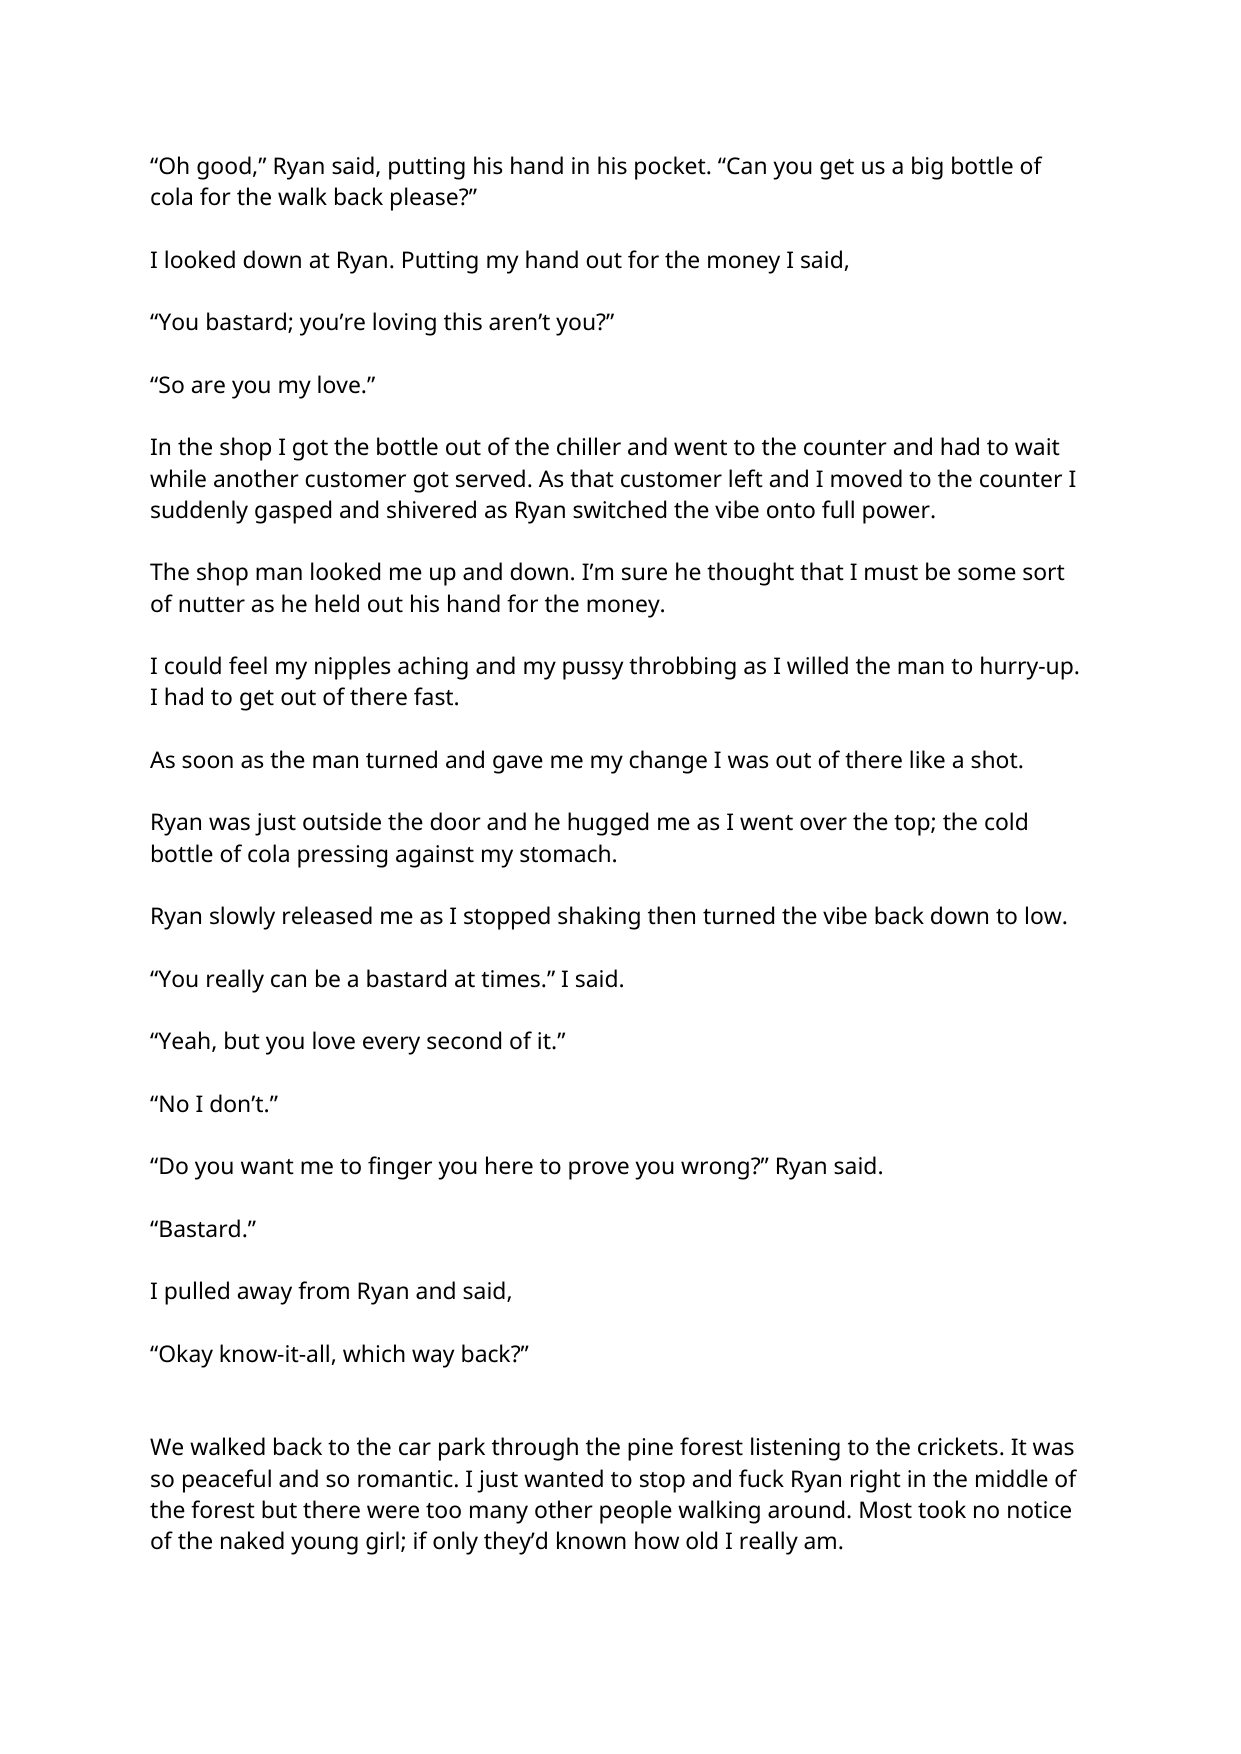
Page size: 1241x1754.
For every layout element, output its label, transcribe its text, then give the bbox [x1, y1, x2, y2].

text “Okay know-it-all, which way back?” [150, 1337, 1090, 1369]
text “You bastard; you’re loving this aren’t you?” [150, 306, 1090, 337]
text I looked down at Ryan. Putting my hand out for the money I said, [150, 244, 1090, 275]
text “You really can be a bastard at times.” I said. [150, 962, 1090, 994]
text “No I don’t.” [150, 1087, 1090, 1119]
text “So are you my love.” [150, 369, 1090, 400]
text I pulled away from Ryan and said, [150, 1275, 1090, 1306]
text As soon as the man turned and gave me my change I was out of there like a shot. [150, 744, 1090, 775]
text Ryan slowly released me as I stopped shaking then turned the vibe back down to low. [150, 900, 1090, 931]
text “Yeah, but you love every second of it.” [150, 1025, 1090, 1056]
text I could feel my nipples aching and my pussy throbbing as I willed the man to hurry-up. I had to get out of there fast. [150, 650, 1090, 712]
text In the shop I got the bottle out of the chiller and went to the counter and had to wait while another customer got served. As that customer left and I moved to the counter I suddenly gasped and shivered as Ryan switched the vibe onto full power. [150, 431, 1090, 525]
text “Do you want me to finger you here to prove you wrong?” Ryan said. [150, 1150, 1090, 1181]
text We walked back to the car park through the pine forest listening to the crickets. It was so peaceful and so romantic. I just wanted to stop and fuck Ryan right in the middle of the forest but there were too many other people walking around. Most took no notice of the naked young girl; if only they’d known how old I really am. [150, 1431, 1090, 1556]
text “Bastard.” [150, 1212, 1090, 1244]
text “Oh good,” Ryan said, putting his hand in his pocket. “Can you get us a big bottle of cola for the walk back please?” [150, 150, 1090, 212]
text Ryan was just outside the door and he hugged me as I went over the top; the cold bottle of cola pressing against my stomach. [150, 806, 1090, 869]
text The shop man looked me up and down. I’m sure he thought that I must be some sort of nutter as he held out his hand for the money. [150, 556, 1090, 619]
